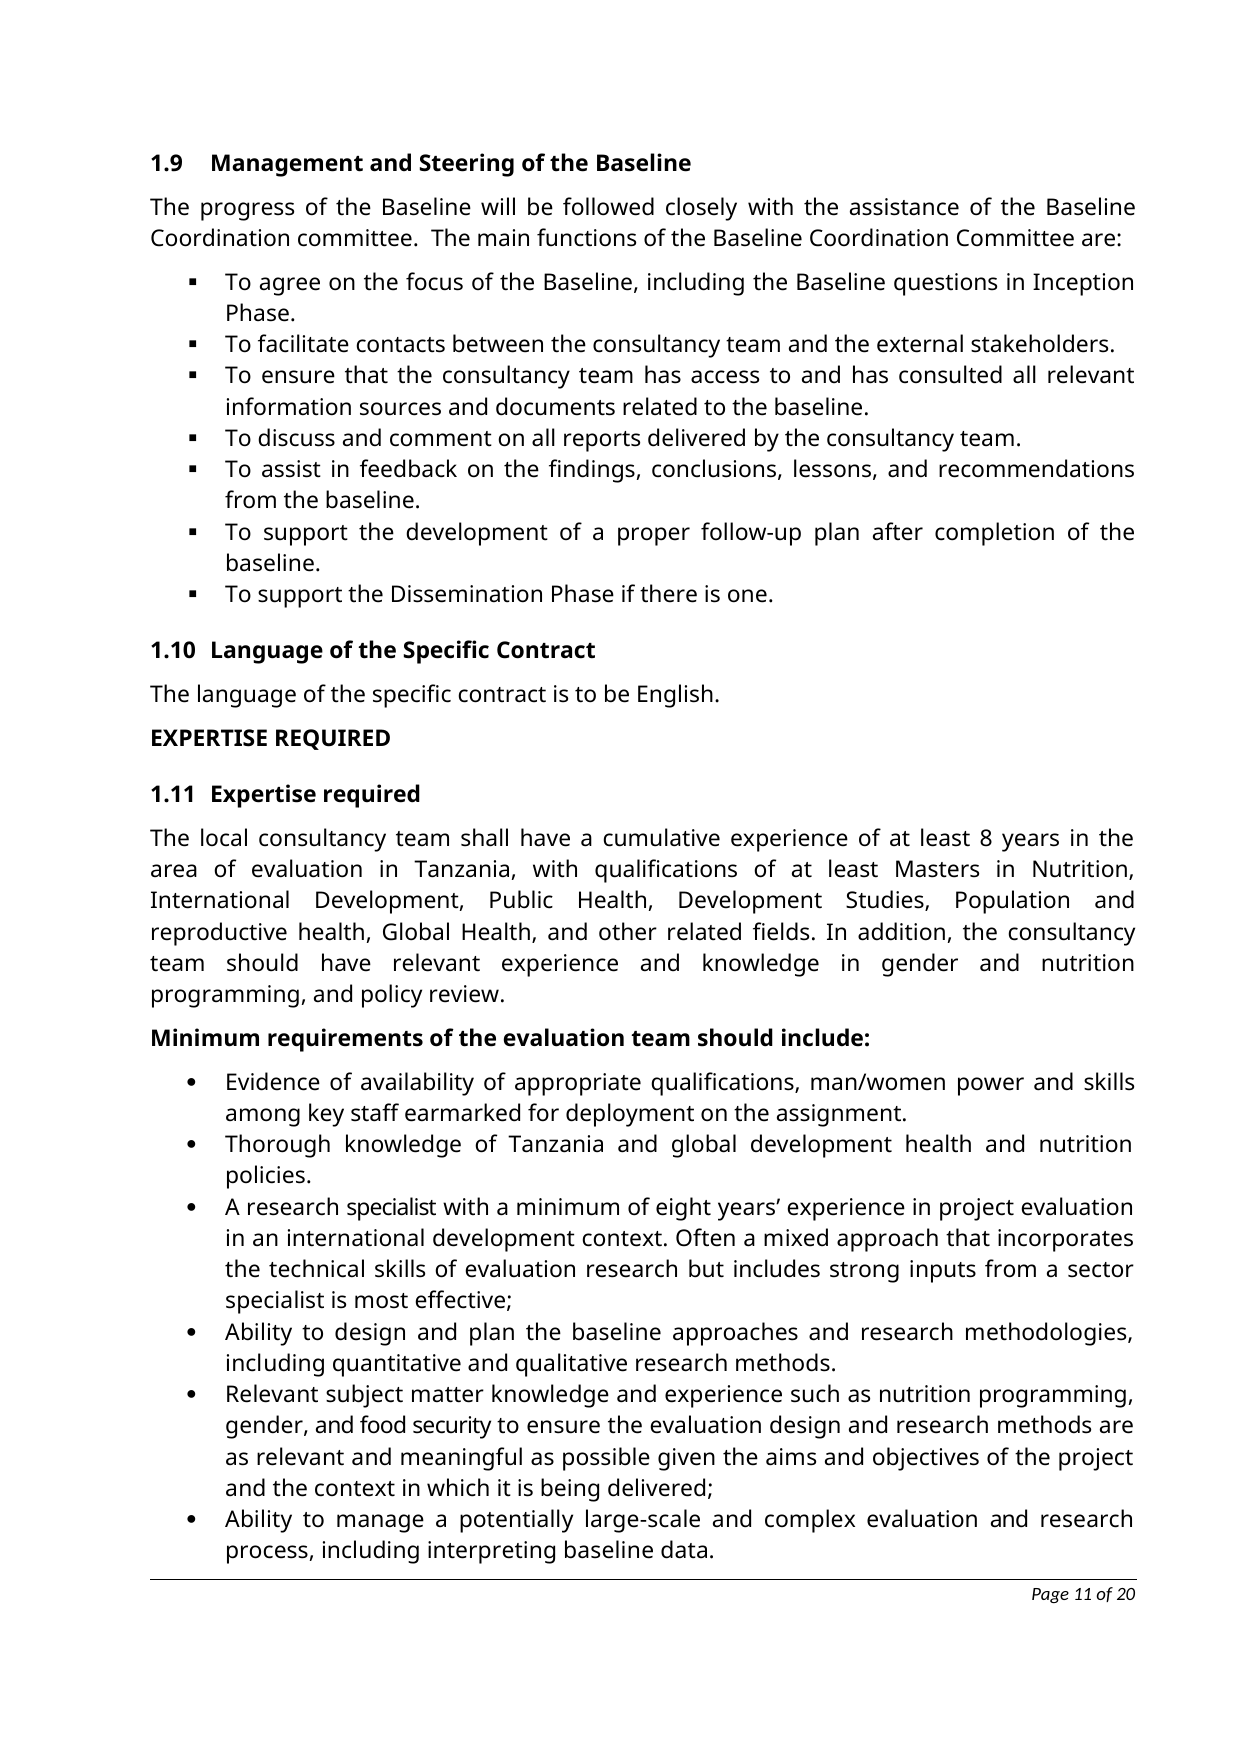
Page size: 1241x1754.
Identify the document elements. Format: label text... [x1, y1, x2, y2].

list Ability to design and plan the baseline approaches and research methodologies, including quantitative and qualitative research methods. [187, 1316, 1134, 1378]
list Thorough knowledge of Tanzania and global development health and nutrition policies. [187, 1128, 1134, 1191]
list To support the Dissemination Phase if there is one. [187, 578, 1137, 609]
list A research specialist with a minimum of eight years’ experience in project evaluation in an international development context. Often a mixed approach that incorporates the technical skills of evaluation research but includes strong inputs from a sector specialist is most effective; [187, 1191, 1134, 1316]
list To agree on the focus of the Baseline, including the Baseline questions in Inception Phase. [187, 266, 1137, 328]
list Ability to manage a potentially large-scale and complex evaluation and research process, including interpreting baseline data. [187, 1503, 1134, 1566]
text Minimum requirements of the evaluation team should include: [150, 1022, 1137, 1053]
subtitle Management and Steering of the Baseline [150, 147, 1137, 178]
list Relevant subject matter knowledge and experience such as nutrition programming, gender, and food security to ensure the evaluation design and research methods are as relevant and meaningful as possible given the aims and objectives of the project and the context in which it is being delivered; [187, 1378, 1134, 1503]
text The local consultancy team shall have a cumulative experience of at least 8 years in the area of evaluation in Tanzania, with qualifications of at least Masters in Nutrition, International Development, Public Health, Development Studies, Population and reproductive health, Global Health, and other related fields. In addition, the consultancy team should have relevant experience and knowledge in gender and nutrition programming, and policy review. [150, 822, 1137, 1009]
list Evidence of availability of appropriate qualifications, man/women power and skills among key staff earmarked for deployment on the assignment. [187, 1066, 1137, 1128]
text The language of the specific contract is to be English. [150, 678, 1137, 709]
list To support the development of a proper follow-up plan after completion of the baseline. [187, 516, 1137, 578]
list To ensure that the consultancy team has access to and has consulted all relevant information sources and documents related to the baseline. [187, 359, 1137, 422]
text The progress of the Baseline will be followed closely with the assistance of the Baseline Coordination committee. The main functions of the Baseline Coordination Committee are: [150, 191, 1137, 253]
list To facilitate contacts between the consultancy team and the external stakeholders. [187, 328, 1137, 359]
subtitle Language of the Specific Contract [150, 634, 1137, 666]
subtitle Expertise required [150, 778, 1137, 809]
list To assist in feedback on the findings, conclusions, lessons, and recommendations from the baseline. [187, 453, 1137, 516]
list To discuss and comment on all reports delivered by the consultancy team. [187, 422, 1137, 453]
subtitle EXPERTISE REQUIRED [150, 722, 1137, 753]
